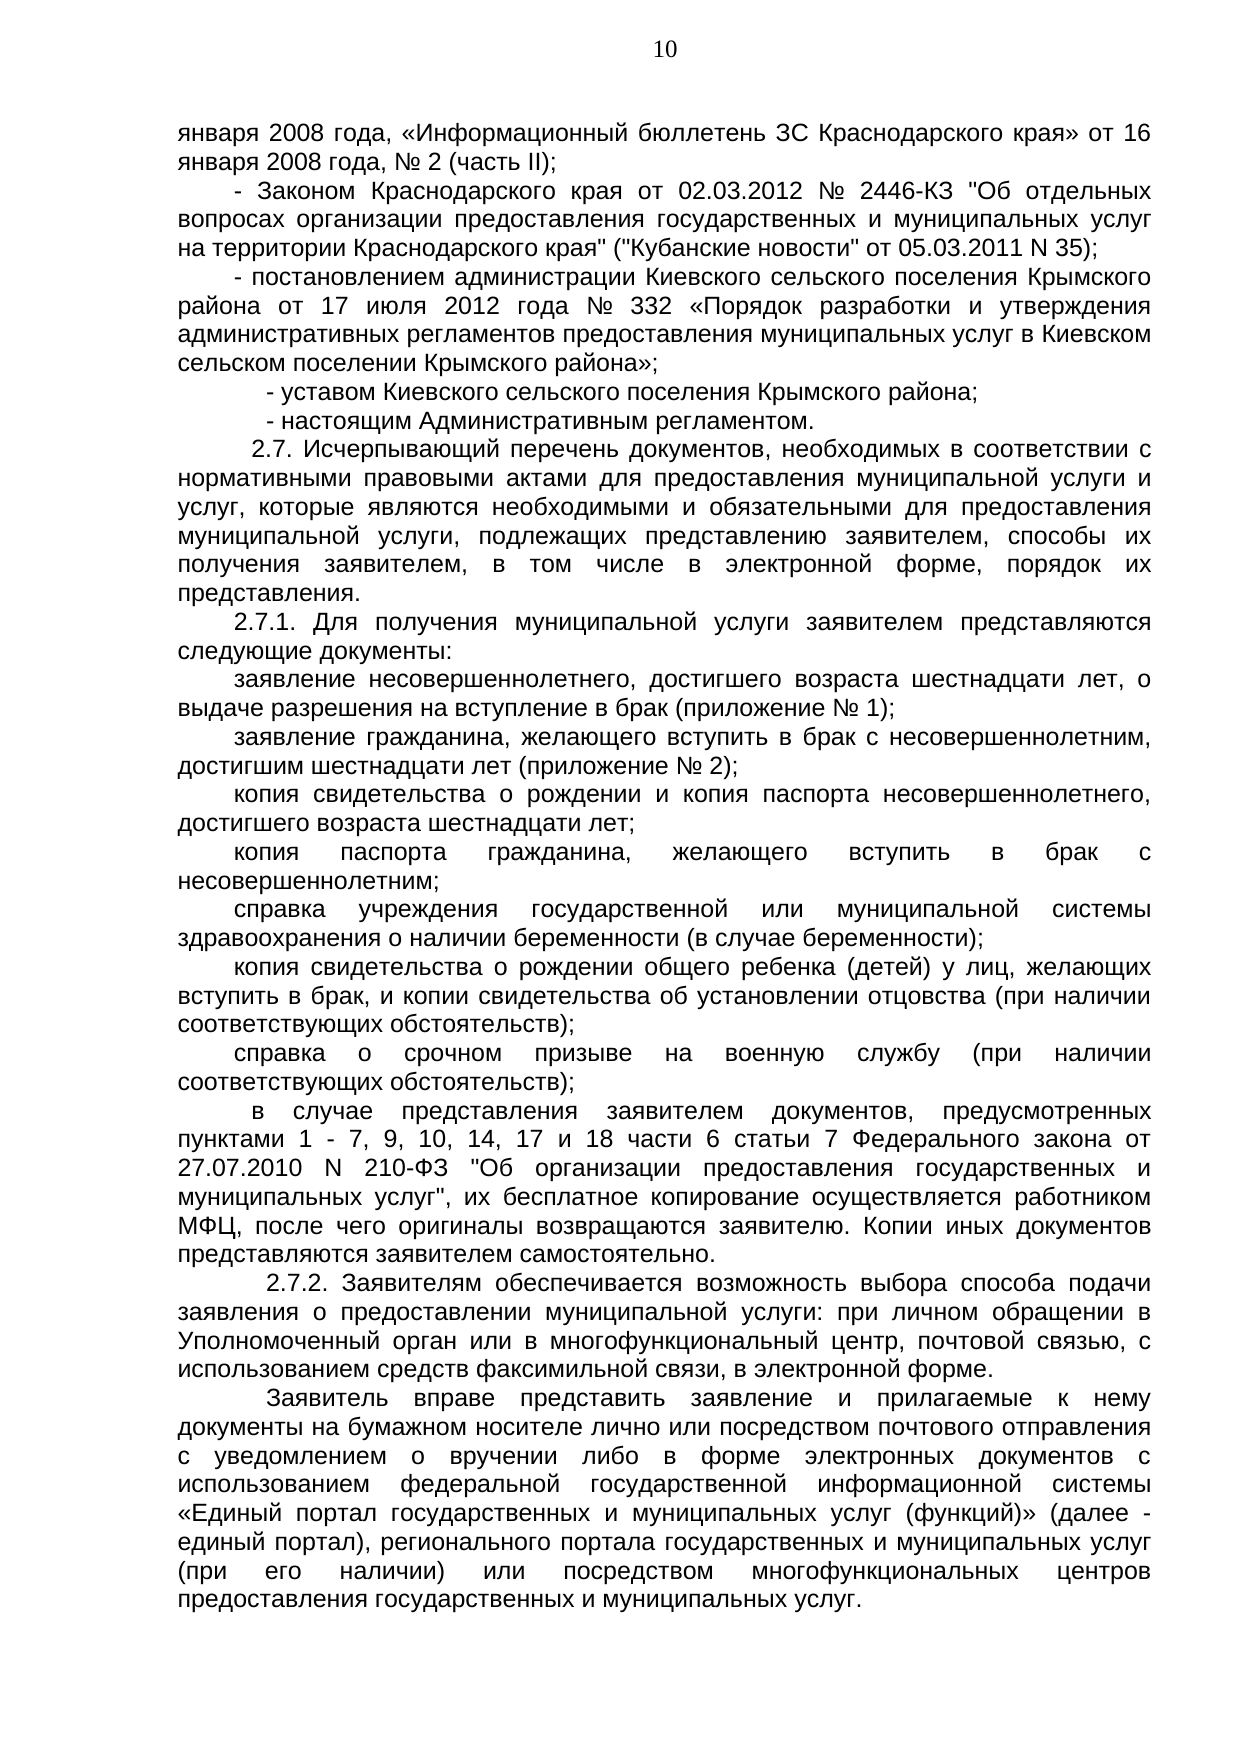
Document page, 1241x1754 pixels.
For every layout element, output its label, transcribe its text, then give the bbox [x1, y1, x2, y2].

text заявление несовершеннолетнего, достигшего возраста шестнадцати лет, о выдаче разрешения на вступление в брак (приложение № 1); [177, 664, 1152, 722]
text - настоящим Административным регламентом. [177, 406, 1152, 434]
text заявление гражданина, желающего вступить в брак с несовершеннолетним, достигшим шестнадцати лет (приложение № 2); [177, 722, 1152, 779]
text Заявитель вправе представить заявление и прилагаемые к нему документы на бумажном носителе лично или посредством почтового отправления с уведомлением о вручении либо в форме электронных документов с использованием федеральной государственной информационной системы «Единый портал государственных и муниципальных услуг (функций)» (далее - единый портал), регионального портала государственных и муниципальных услуг (при его наличии) или посредством многофункциональных центров предоставления государственных и муниципальных услуг. [177, 1383, 1152, 1613]
text справка о срочном призыве на военную службу (при наличии соответствующих обстоятельств); [177, 1038, 1152, 1096]
text в случае представления заявителем документов, предусмотренных пунктами 1 - 7, 9, 10, 14, 17 и 18 части 6 статьи 7 Федерального закона от 27.07.2010 N 210-ФЗ "Об организации предоставления государственных и муниципальных услуг", их бесплатное копирование осуществляется работником МФЦ, после чего оригиналы возвращаются заявителю. Копии иных документов представляются заявителем самостоятельно. [177, 1096, 1152, 1268]
text 2.7.2. Заявителям обеспечивается возможность выбора способа подачи заявления о предоставлении муниципальной услуги: при личном обращении в Уполномоченный орган или в многофункциональный центр, почтовой связью, с использованием средств факсимильной связи, в электронной форме. [177, 1268, 1152, 1383]
text 2.7. Исчерпывающий перечень документов, необходимых в соответствии с нормативными правовыми актами для предоставления муниципальной услуги и услуг, которые являются необходимыми и обязательными для предоставления муниципальной услуги, подлежащих представлению заявителем, способы их получения заявителем, в том числе в электронной форме, порядок их представления. [177, 434, 1152, 607]
text - уставом Киевского сельского поселения Крымского района; [177, 377, 1152, 406]
text справка учреждения государственной или муниципальной системы здравоохранения о наличии беременности (в случае беременности); [177, 894, 1152, 952]
text - Законом Краснодарского края от 02.03.2012 № 2446-КЗ "Об отдельных вопросах организации предоставления государственных и муниципальных услуг на территории Краснодарского края" ("Кубанские новости" от 05.03.2011 N 35); [177, 176, 1152, 262]
text - постановлением администрации Киевского сельского поселения Крымского района от 17 июля 2012 года № 332 «Порядок разработки и утверждения административных регламентов предоставления муниципальных услуг в Киевском сельском поселении Крымского района»; [177, 262, 1152, 377]
text копия паспорта гражданина, желающего вступить в брак с несовершеннолетним; [177, 837, 1152, 894]
text копия свидетельства о рождении общего ребенка (детей) у лиц, желающих вступить в брак, и копии свидетельства об установлении отцовства (при наличии соответствующих обстоятельств); [177, 952, 1152, 1038]
text 2.7.1. Для получения муниципальной услуги заявителем представляются следующие документы: [177, 607, 1152, 664]
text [177, 118, 1152, 176]
text копия свидетельства о рождении и копия паспорта несовершеннолетнего, достигшего возраста шестнадцати лет; [177, 779, 1152, 837]
